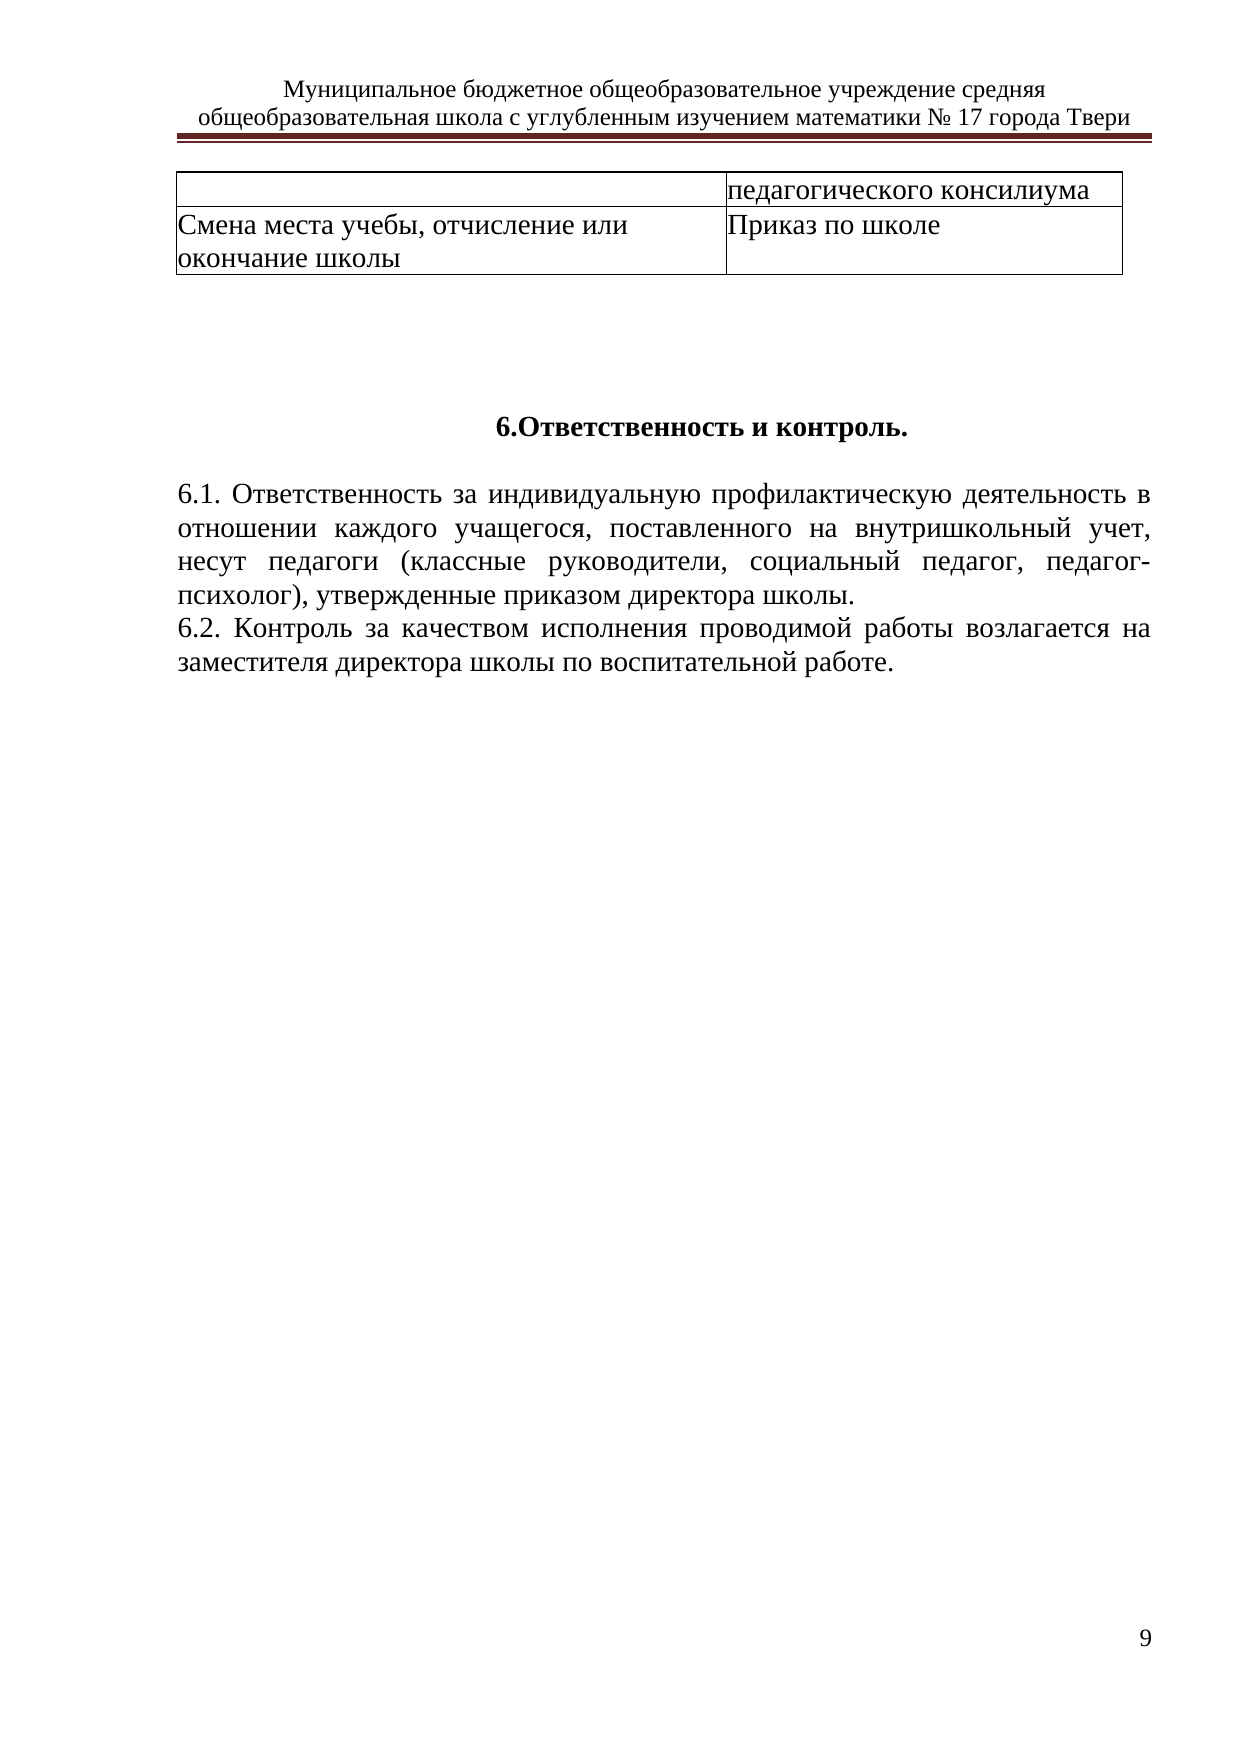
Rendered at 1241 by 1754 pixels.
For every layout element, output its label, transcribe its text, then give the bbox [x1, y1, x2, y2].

text 6.2. Контроль за качеством исполнения проводимой работы возлагается на заместителя директора школы по воспитательной работе. [177, 611, 1152, 678]
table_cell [177, 173, 726, 206]
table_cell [727, 173, 1122, 206]
text 6.Ответственность и контроль. [252, 409, 1152, 443]
text 6.1. Ответственность за индивидуальную профилактическую деятельность в отношении каждого учащегося, поставленного на внутришкольный учет, несут педагоги (классные руководители, социальный педагог, педагог-психолог), утвержденные приказом директора школы. [177, 476, 1152, 611]
table_cell Смена места учебы, отчисление или окончание школы [177, 207, 726, 274]
table_cell Приказ по школе [727, 207, 1122, 274]
